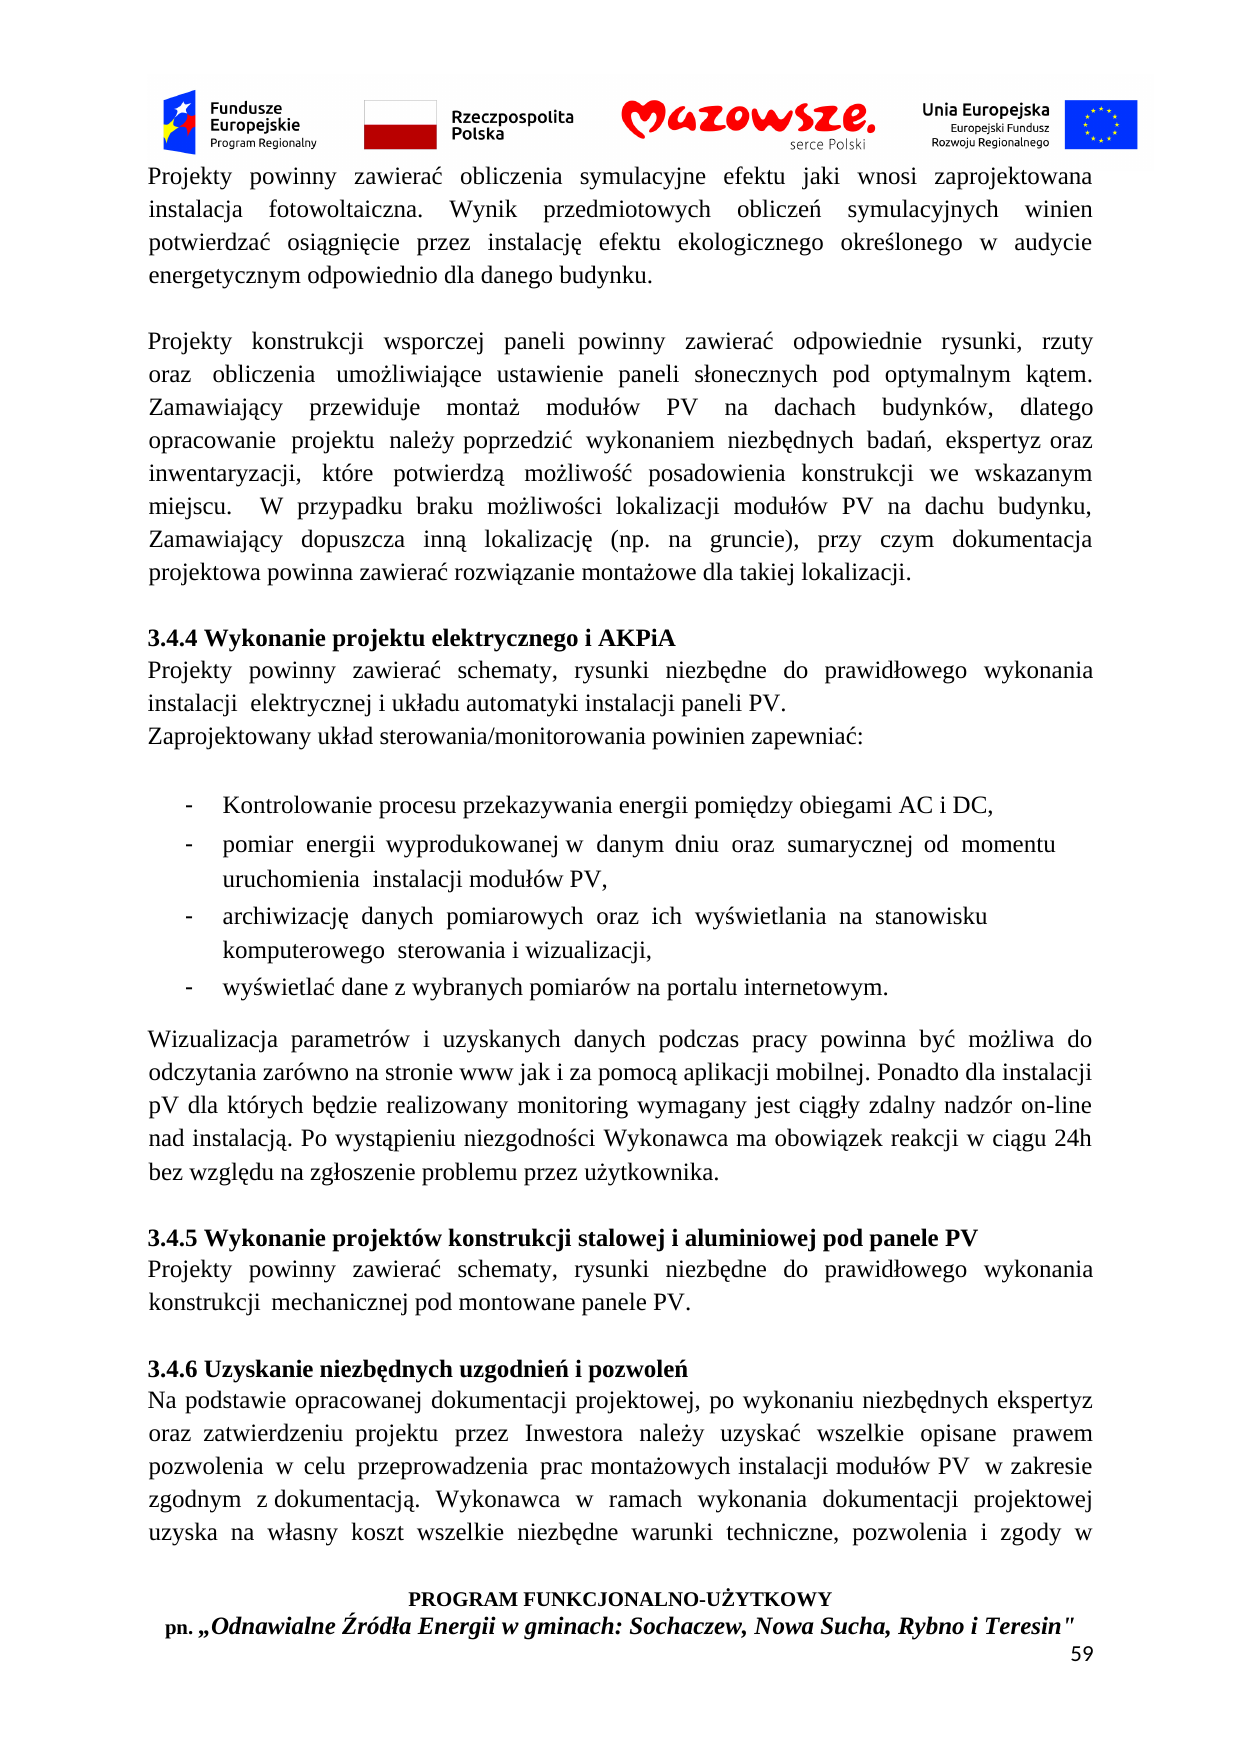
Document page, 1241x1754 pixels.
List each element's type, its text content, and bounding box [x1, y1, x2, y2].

list archiwizację danych pomiarowych oraz ich wyświetlania na stanowisku komputerowego sterowania i wizualizacji, [185, 897, 1093, 964]
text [147, 1385, 1093, 1546]
list pomiar energii wyprodukowanej w danym dniu oraz sumarycznej od momentu uruchomienia instalacji modułów PV, [185, 826, 1093, 893]
list wyświetlać dane z wybranych pomiarów na portalu internetowym. [185, 969, 1093, 1003]
text Projekty powinny zawierać schematy, rysunki niezbędne do prawidłowego wykonania konstrukcji mechanicznej pod montowane panele PV. [147, 1254, 1093, 1316]
text Projekty powinny zawierać schematy, rysunki niezbędne do prawidłowego wykonania instalacji elektrycznej i układu automatyki instalacji paneli PV. [147, 655, 1093, 716]
subtitle 3.4.6 Uzyskanie niezbędnych uzgodnień i pozwoleń [147, 1354, 1093, 1383]
picture [147, 74, 1154, 171]
text Zaprojektowany układ sterowania/monitorowania powinien zapewniać: [147, 721, 1093, 749]
subtitle 3.4.4 Wykonanie projektu elektrycznego i AKPiA [147, 623, 1093, 652]
text Wizualizacja parametrów i uzyskanych danych podczas pracy powinna być możliwa do odczytania zarówno na stronie www jak i za pomocą aplikacji mobilnej. Ponadto dla instalacji pV dla których będzie realizowany monitoring wymagany jest ciągły zdalny nadzór on-line nad instalacją. Po wystąpieniu niezgodności Wykonawca ma obowiązek reakcji w ciągu 24h bez względu na zgłoszenie problemu przez użytkownika. [147, 1024, 1093, 1185]
list Kontrolowanie procesu przekazywania energii pomiędzy obiegami AC i DC, [185, 787, 1093, 821]
text Projekty powinny zawierać obliczenia symulacyjne efektu jaki wnosi zaprojektowana instalacja fotowoltaiczna. Wynik przedmiotowych obliczeń symulacyjnych winien potwierdzać osiągnięcie przez instalację efektu ekologicznego określonego w audycie energetycznym odpowiednio dla danego budynku. [147, 161, 1093, 289]
subtitle 3.4.5 Wykonanie projektów konstrukcji stalowej i aluminiowej pod panele PV [147, 1223, 1093, 1251]
text Projekty konstrukcji wsporczej paneli powinny zawierać odpowiednie rysunki, rzuty oraz obliczenia umożliwiające ustawienie paneli słonecznych pod optymalnym kątem. Zamawiający przewiduje montaż modułów PV na dachach budynków, dlatego opracowanie projektu należy poprzedzić wykonaniem niezbędnych badań, ekspertyz oraz inwentaryzacji, które potwierdzą możliwość posadowienia konstrukcji we wskazanym miejscu. W przypadku braku możliwości lokalizacji modułów PV na dachu budynku, Zamawiający dopuszcza inną lokalizację (np. na gruncie), przy czym dokumentacja projektowa powinna zawierać rozwiązanie montażowe dla takiej lokalizacji. [147, 326, 1093, 586]
